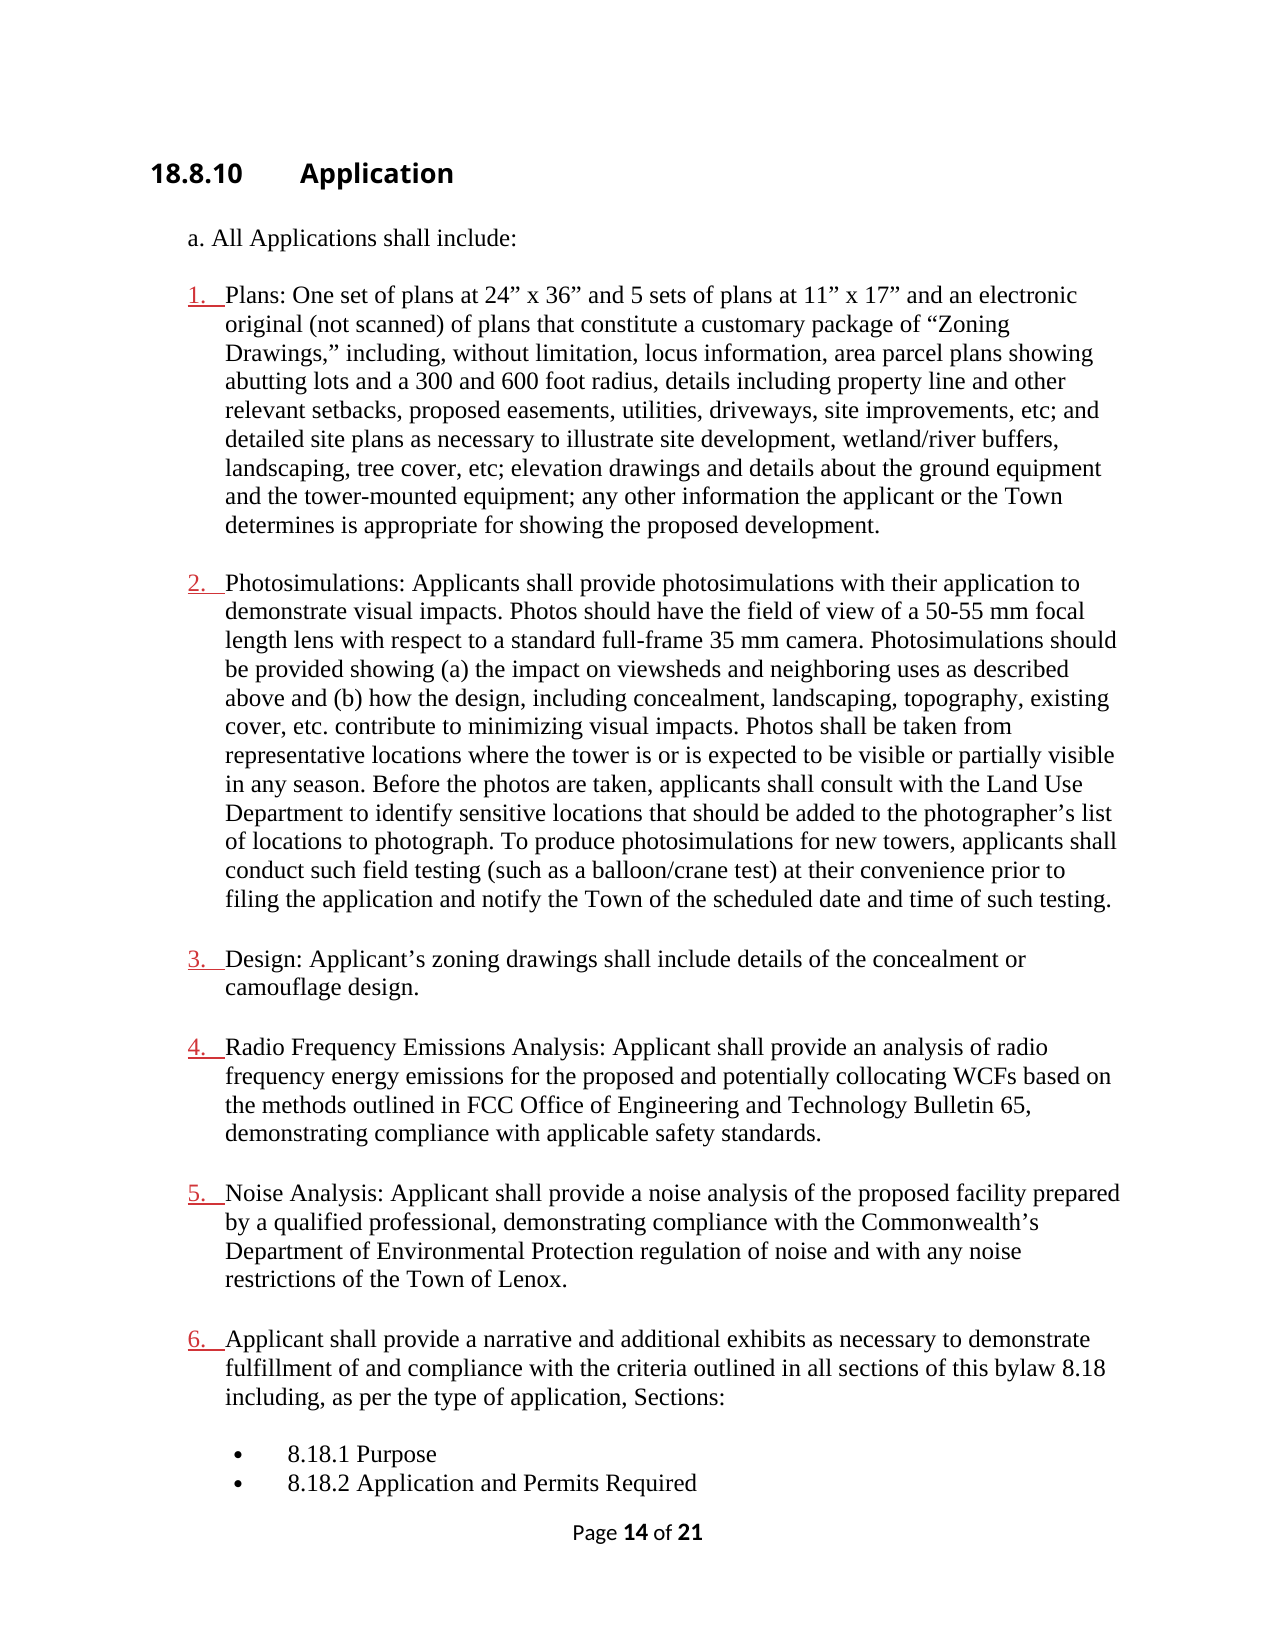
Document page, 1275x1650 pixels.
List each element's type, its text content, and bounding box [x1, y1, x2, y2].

list Plans: One set of plans at 24” x 36” and 5 sets of plans at 11” x 17” and an electronic original (not scanned) of plans that constitute a customary package of “Zoning Drawings,” including, without limitation, locus information, area parcel plans showing abutting lots and a 300 and 600 foot radius, details including property line and other relevant setbacks, proposed easements, utilities, driveways, site improvements, etc; and detailed site plans as necessary to illustrate site development, wetland/river buffers, landscaping, tree cover, etc; elevation drawings and details about the ground equipment and the tower-mounted equipment; any other information the applicant or the Town determines is appropriate for showing the proposed development. [187, 280, 1106, 539]
list Photosimulations: Applicants shall provide photosimulations with their application to demonstrate visual impacts. Photos should have the field of view of a 50-55 mm focal length lens with respect to a standard full-frame 35 mm camera. Photosimulations should be provided showing (a) the impact on viewsheds and neighboring uses as described above and (b) how the design, including concealment, landscaping, topography, existing cover, etc. contribute to minimizing visual impacts. Photos shall be taken from representative locations where the tower is or is expected to be visible or partially visible in any season. Before the photos are taken, applicants shall consult with the Land Use Department to identify sensitive locations that should be added to the photographer’s list of locations to photograph. To produce photosimulations for new towers, applicants shall conduct such field testing (such as a balloon/crane test) at their convenience prior to filing the application and notify the Town of the scheduled date and time of such testing. [187, 568, 1125, 913]
list Noise Analysis: Applicant shall provide a noise analysis of the proposed facility prepared by a qualified professional, demonstrating compliance with the Commonwealth’s Department of Environmental Protection regulation of noise and with any noise restrictions of the Town of Lenox. [187, 1178, 1125, 1293]
list Applicant shall provide a narrative and additional exhibits as necessary to demonstrate fulfillment of and compliance with the criteria outlined in all sections of this bylaw 8.18 including, as per the type of application, Sections: [187, 1324, 1125, 1411]
list Design: Applicant’s zoning drawings shall include details of the concealment or camouflage design. [187, 944, 1125, 1001]
list Radio Frequency Emissions Analysis: Applicant shall provide an analysis of radio frequency energy emissions for the proposed and potentially collocating WCFs based on the methods outlined in FCC Office of Engineering and Technology Bulletin 65, demonstrating compliance with applicable safety standards. [187, 1032, 1125, 1147]
list 8.18.2 Application and Permits Required [234, 1468, 1125, 1497]
text a. All Applications shall include: [150, 223, 928, 251]
list 8.18.1 Purpose [234, 1439, 1125, 1468]
subtitle 18.8.10 Application [150, 154, 1125, 191]
